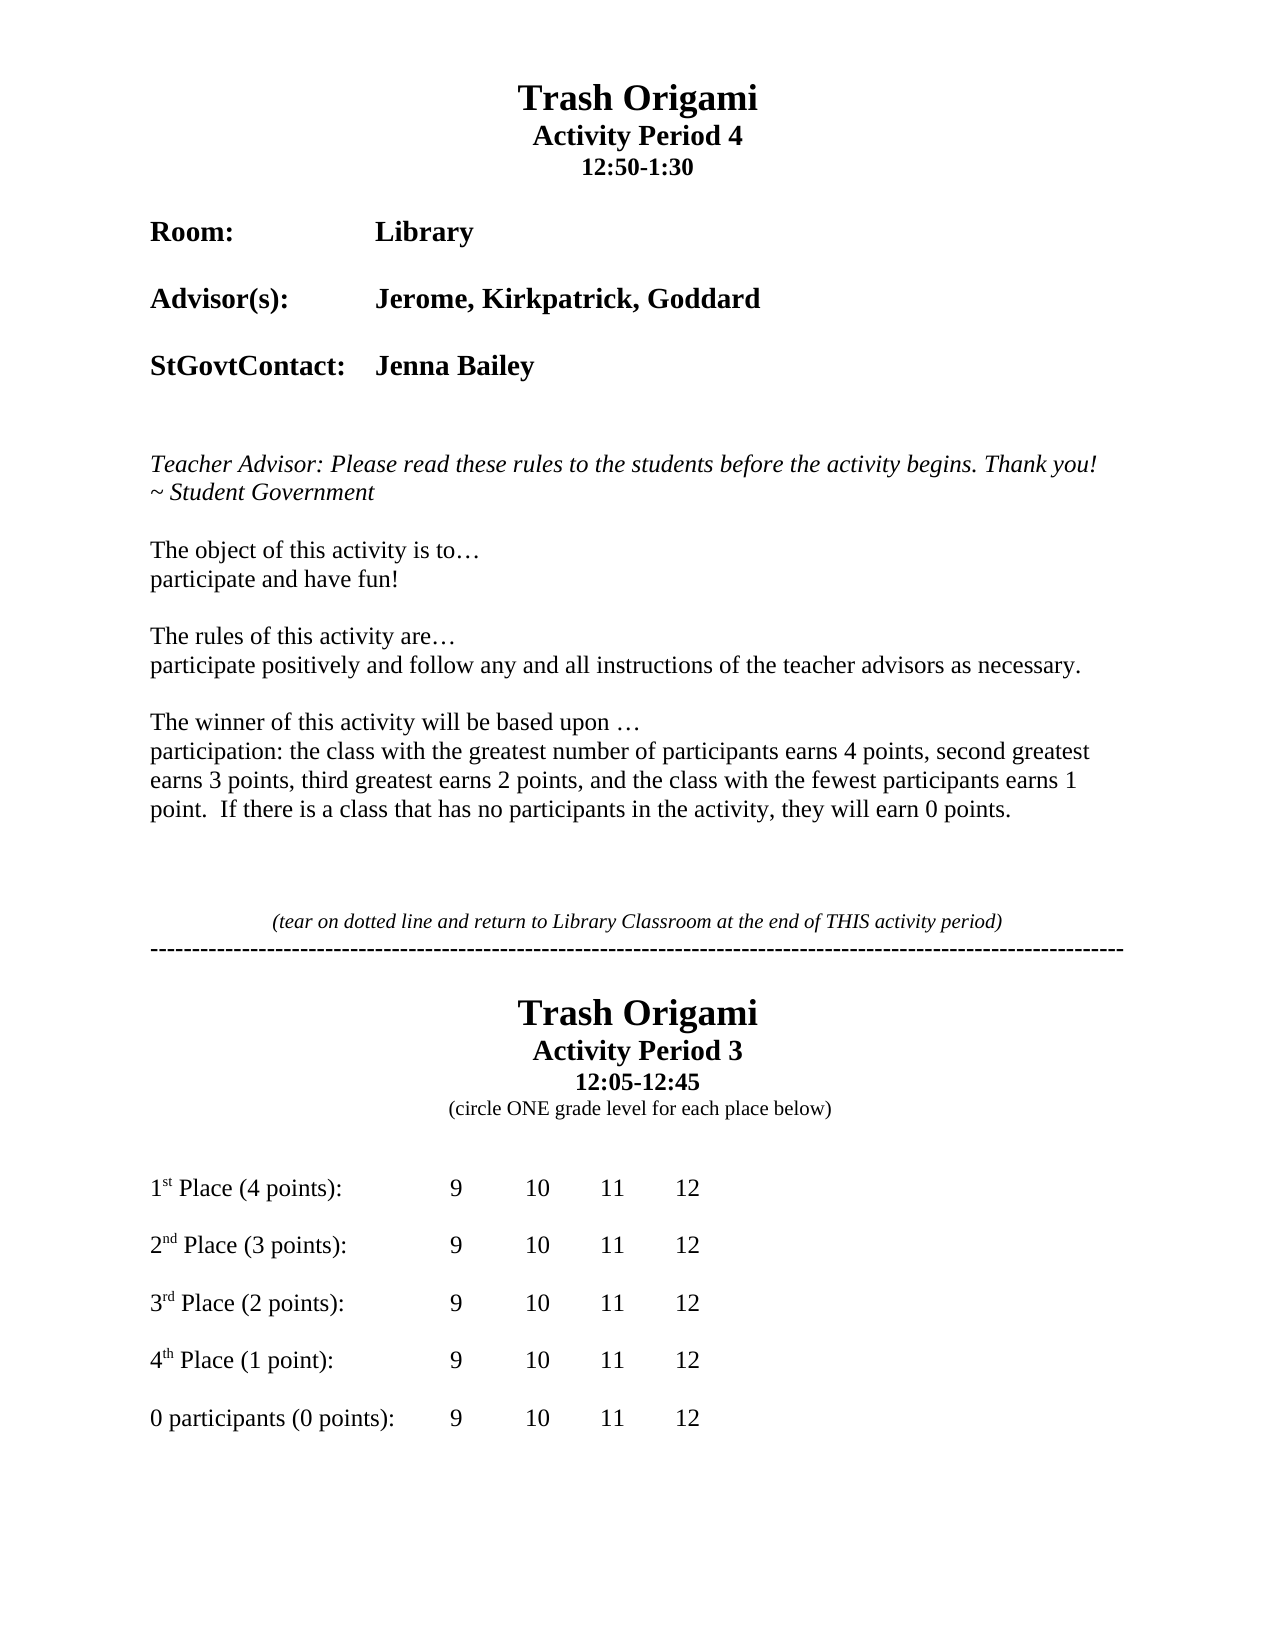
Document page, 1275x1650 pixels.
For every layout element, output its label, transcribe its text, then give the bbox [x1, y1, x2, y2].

text The winner of this activity will be based upon … [150, 707, 1125, 736]
text Trash Origami [150, 990, 1125, 1033]
text 4th Place (1 point): 9 10 11 12 [150, 1345, 1125, 1374]
text Teacher Advisor: Please read these rules to the students before the activity begins. Thank you! [150, 449, 1125, 477]
text Activity Period 4 [150, 118, 1125, 152]
text 2nd Place (3 points): 9 10 11 12 [150, 1230, 1125, 1259]
text 1st Place (4 points): 9 10 11 12 [150, 1173, 1125, 1201]
text The rules of this activity are… [150, 621, 1125, 650]
text The object of this activity is to… [150, 535, 1125, 564]
text Room: Library [150, 214, 1125, 247]
text participate positively and follow any and all instructions of the teacher advisors as necessary. [150, 650, 1125, 679]
text (tear on dotted line and return to Library Classroom at the end of THIS activity period) [150, 909, 1125, 933]
text Trash Origami [150, 75, 1125, 118]
text Advisor(s): Jerome, Kirkpatrick, Goddard [150, 281, 1125, 314]
text --------------------------------------------------------------------------------------------------------------------- [150, 933, 1125, 962]
text participate and have fun! [150, 564, 1125, 592]
text 0 participants (0 points): 9 10 11 12 [150, 1403, 1125, 1431]
text ~ Student Government [150, 477, 1125, 506]
text 12:05-12:45 [150, 1067, 1125, 1096]
text Activity Period 3 [150, 1033, 1125, 1067]
text (circle ONE grade level for each place below) [150, 1096, 1125, 1120]
text 3rd Place (2 points): 9 10 11 12 [150, 1288, 1125, 1316]
text StGovtContact: Jenna Bailey [150, 348, 1125, 382]
text 12:50-1:30 [150, 152, 1125, 180]
text participation: the class with the greatest number of participants earns 4 points, second greatest earns 3 points, third greatest earns 2 points, and the class with the fewest participants earns 1 point. If there is a class that has no participants in the activity, they will earn 0 points. [150, 736, 1125, 822]
